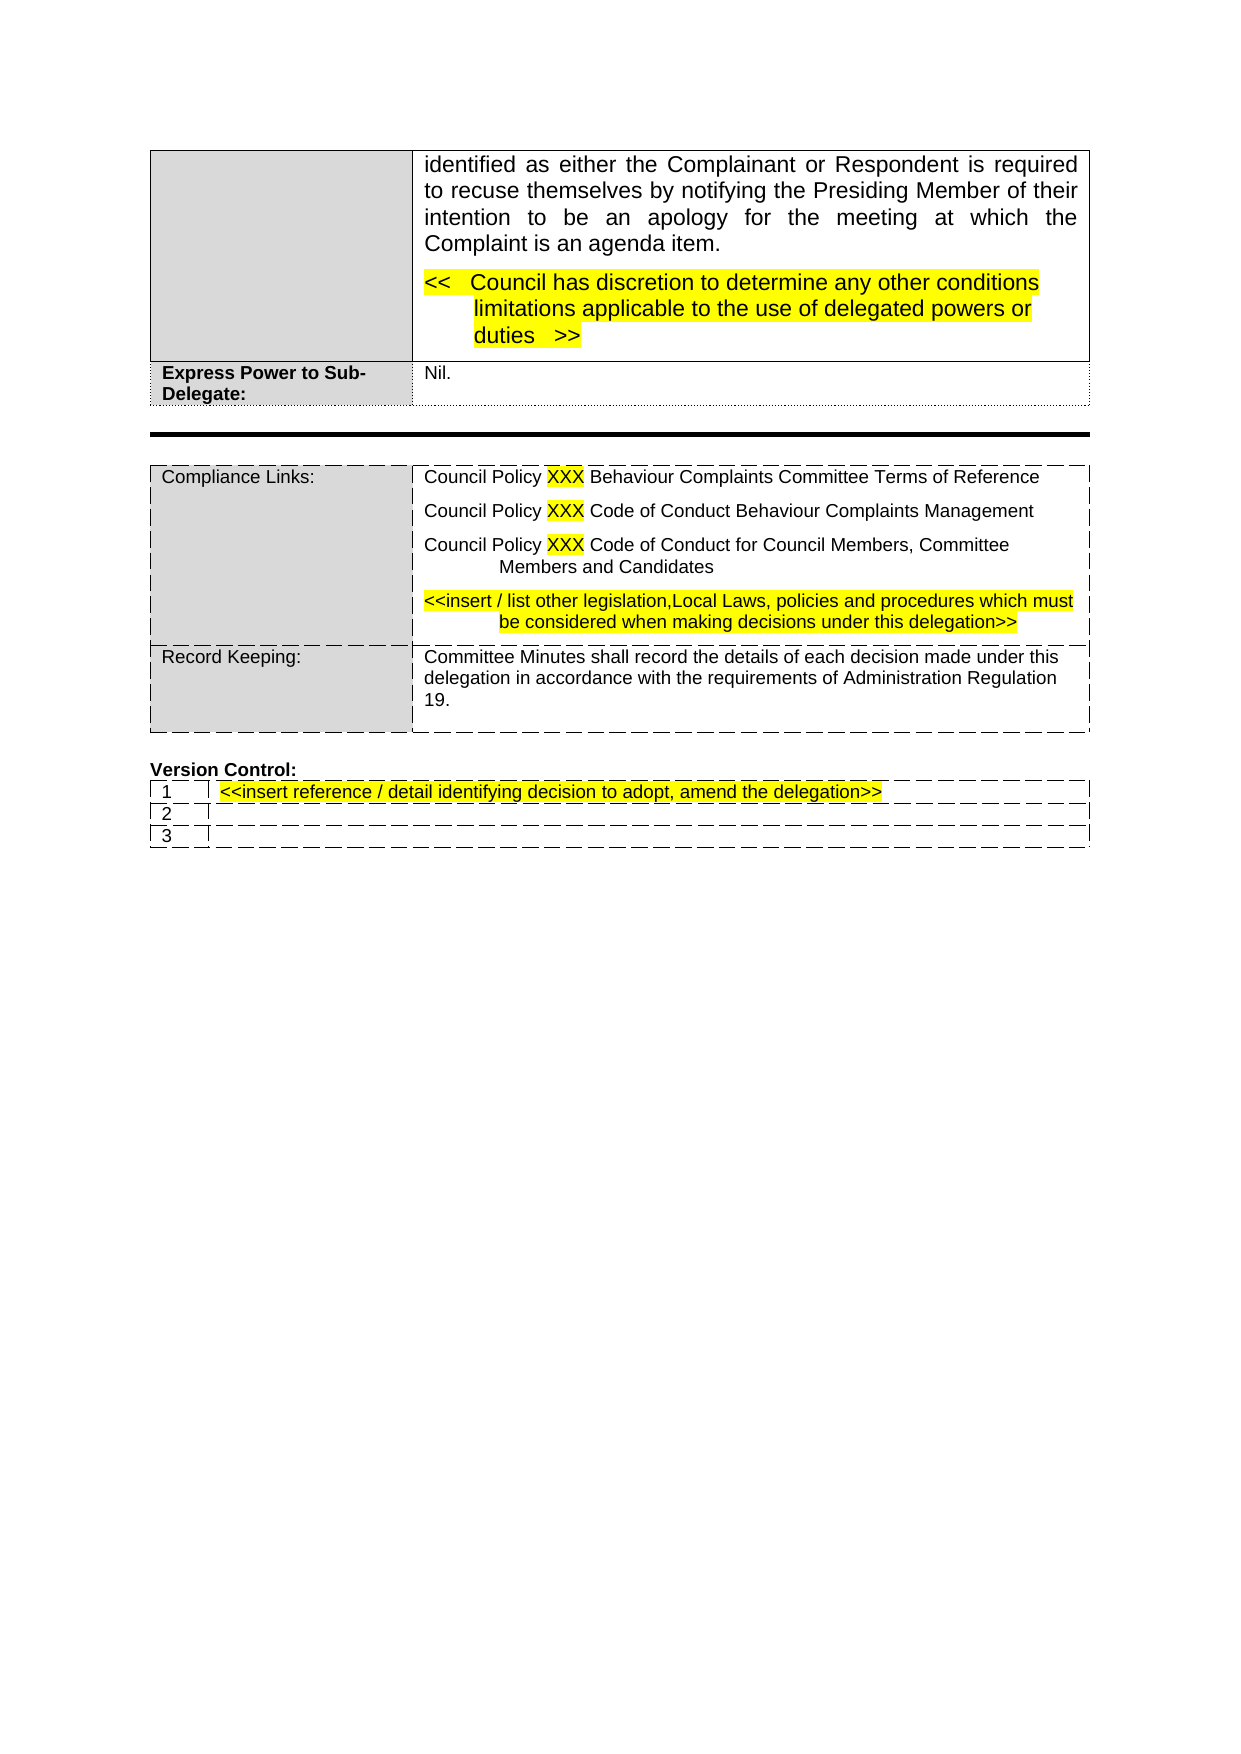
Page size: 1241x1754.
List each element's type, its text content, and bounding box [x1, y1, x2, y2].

table_cell 2 [150, 803, 209, 824]
table_cell [209, 825, 1089, 847]
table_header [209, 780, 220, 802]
table_cell Express Power to Sub-Delegate: [151, 362, 413, 405]
table_cell Nil. [413, 362, 1090, 405]
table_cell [151, 151, 412, 361]
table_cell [413, 151, 1089, 361]
table_cell Committee Minutes shall record the details of each decision made under this delegation in accordance with the requirements of Administration Regulation 19. [413, 645, 1089, 732]
table_cell Record Keeping: [150, 645, 413, 732]
table_header Council Policy XXX Behaviour Complaints Committee Terms of Reference Council Policy XXX Code of Conduct Behaviour Complaints Management Council Policy XXX Code of Conduct for Council Members, Committee Members and Candidates <<insert / list other legislation,Local Laws, policies and procedures which must be considered when making decisions under this delegation>> [413, 465, 1089, 645]
table_header Compliance Links: [150, 465, 413, 645]
table_header 1 [150, 780, 209, 802]
text Version Control: [150, 759, 1090, 780]
table_cell [209, 803, 1089, 824]
table_cell 3 [150, 825, 209, 847]
